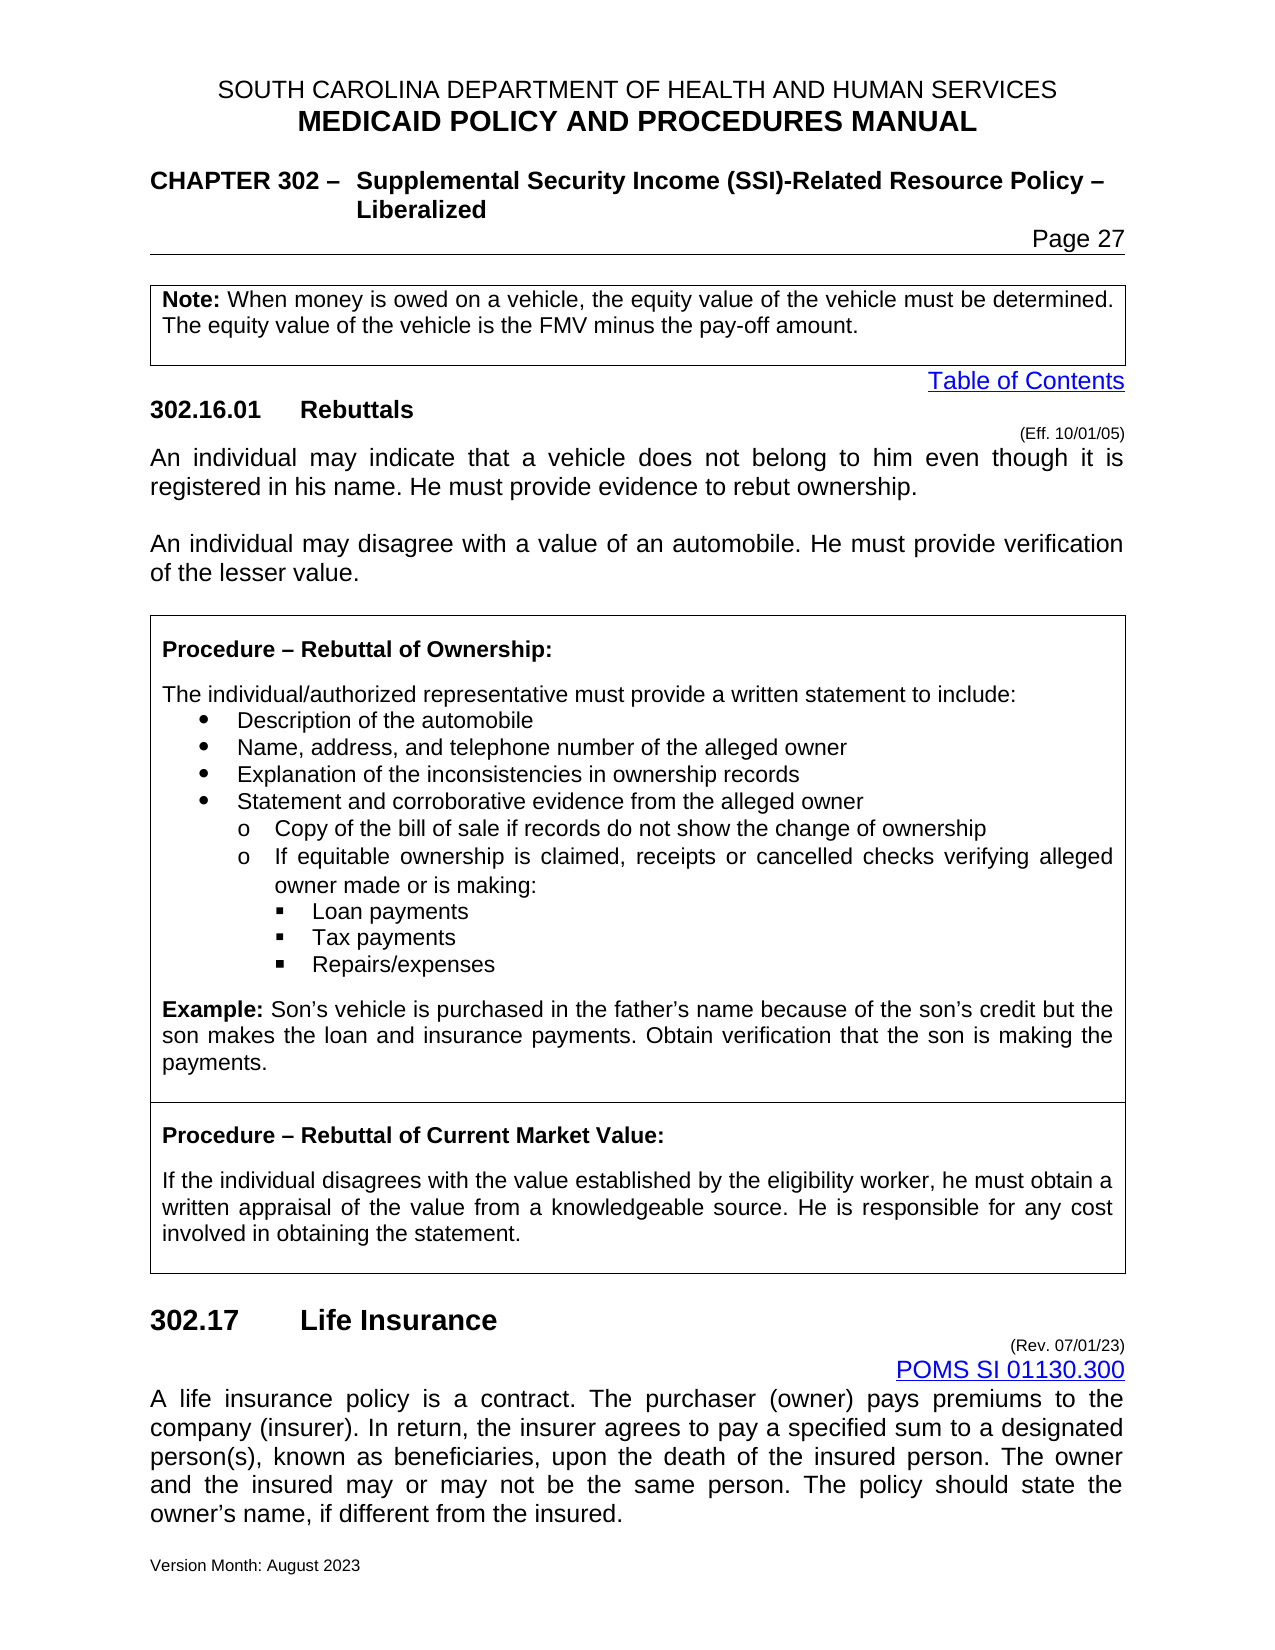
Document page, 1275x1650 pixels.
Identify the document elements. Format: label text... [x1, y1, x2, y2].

table_cell Procedure – Rebuttal of Current Market Value: If the individual disagrees with the value established by the eligibility worker, he must obtain a written appraisal of the value from a knowledgeable source. He is responsible for any cost involved in obtaining the statement. [151, 1103, 1125, 1273]
text An individual may disagree with a value of an automobile. He must provide verification of the lesser value. [150, 529, 1125, 587]
text A life insurance policy is a contract. The purchaser (owner) pays premiums to the company (insurer). In return, the insurer agrees to pay a specified sum to a designated person(s), known as beneficiaries, upon the death of the insured person. The owner and the insured may or may not be the same person. The policy should state the owner’s name, if different from the insured. [150, 1384, 1125, 1528]
text Table of Contents [150, 366, 1125, 395]
subtitle 302.16.01 Rebuttals [150, 395, 1125, 424]
text An individual may indicate that a vehicle does not belong to him even though it is registered in his name. He must provide evidence to rebut ownership. [150, 443, 1125, 500]
text (Eff. 10/01/05) [150, 424, 1125, 443]
table_header Procedure – Rebuttal of Ownership: The individual/authorized representative must provide a written statement to include: Description of the automobile Name, address, and telephone number of the alleged owner Explanation of the inconsistencies in ownership records Statement and corroborative evidence from the alleged owner Copy of the bill of sale if records do not show the change of ownership If equitable ownership is claimed, receipts or cancelled checks verifying alleged owner made or is making: Loan payments Tax payments Repairs/expenses Example: Son’s vehicle is purchased in the father’s name because of the son’s credit but the son makes the loan and insurance payments. Obtain verification that the son is making the payments. [151, 616, 1125, 1102]
text (Rev. 07/01/23) [150, 1336, 1125, 1355]
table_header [151, 286, 1125, 365]
subtitle 302.17 Life Insurance [150, 1302, 1125, 1336]
text POMS SI 01130.300 [150, 1355, 1125, 1384]
